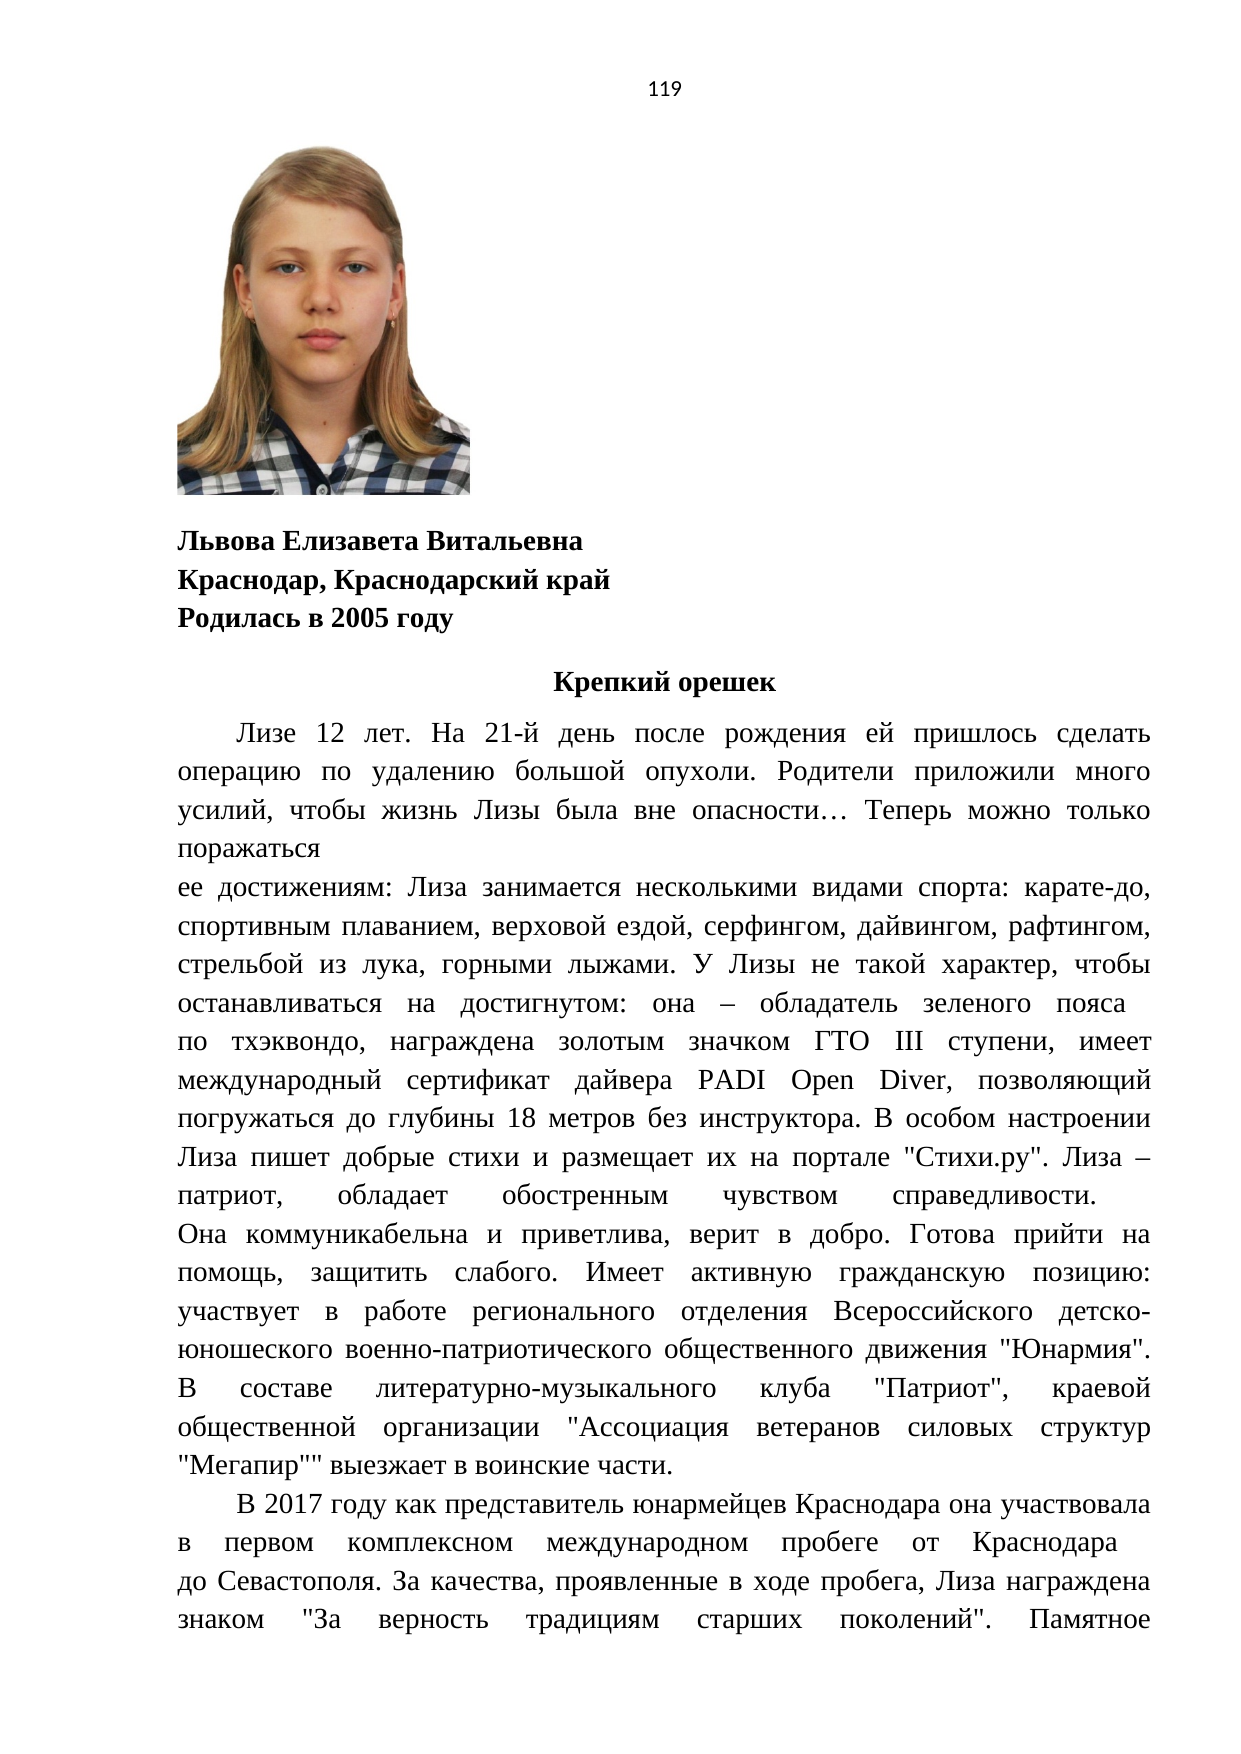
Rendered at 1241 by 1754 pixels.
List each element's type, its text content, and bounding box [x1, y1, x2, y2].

text Крепкий орешек [177, 664, 1152, 697]
text Львова Елизавета Витальевна [177, 523, 1152, 557]
picture [177, 118, 476, 499]
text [177, 1486, 1152, 1635]
text Лизе 12 лет. На 21-й день после рождения ей пришлось сделать операцию по удалению большой опухоли. Родители приложили много усилий, чтобы жизнь Лизы была вне опасности… Теперь можно только поражаться ее достижениям: Лиза занимается несколькими видами спорта: карате-до, спортивным плаванием, верховой ездой, серфингом, дайвингом, рафтингом, стрельбой из лука, горными лыжами. У Лизы не такой характер, чтобы останавливаться на достигнутом: она – обладатель зеленого пояса по тхэквондо, награждена золотым значком ГТО III ступени, имеет международный сертификат дайвера PADI Open Diver, позволяющий погружаться до глубины 18 метров без инструктора. В особом настроении Лиза пишет добрые стихи и размещает их на портале "Стихи.ру". Лиза – патриот, обладает обостренным чувством справедливости. Она коммуникабельна и приветлива, верит в добро. Готова прийти на помощь, защитить слабого. Имеет активную гражданскую позицию: участвует в работе регионального отделения Всероссийского детско-юношеского военно-патриотического общественного движения "Юнармия". В составе литературно-музыкального клуба "Патриот", краевой общественной организации "Ассоциация ветеранов силовых структур "Мегапир"" выезжает в воинские части. [177, 715, 1152, 1481]
text Родилась в 2005 году [177, 600, 1152, 634]
text Краснодар, Краснодарский край [177, 562, 1152, 595]
